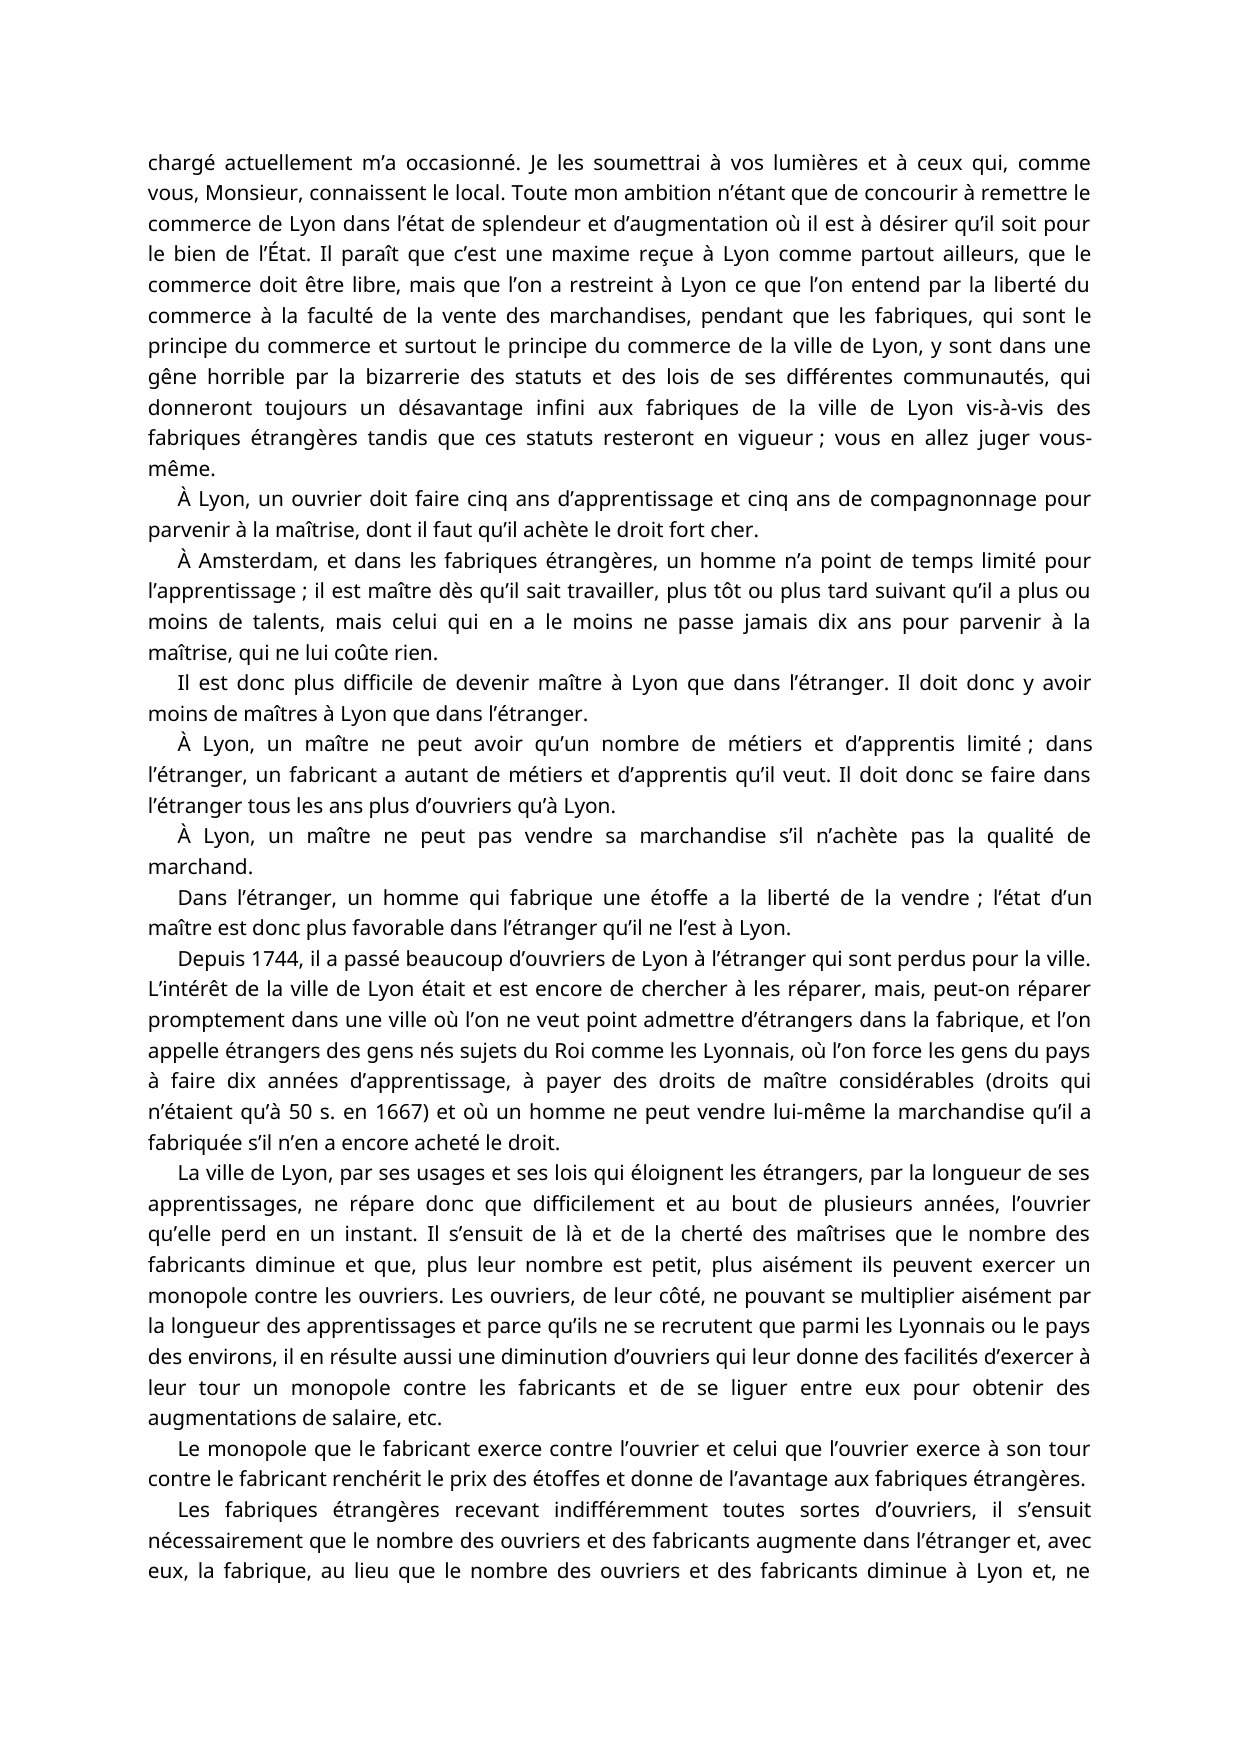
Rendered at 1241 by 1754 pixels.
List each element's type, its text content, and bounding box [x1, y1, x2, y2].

text Il est donc plus difficile de devenir maître à Lyon que dans l’étranger. Il doit donc y avoir moins de maîtres à Lyon que dans l’étranger. [148, 668, 1093, 727]
text À Lyon, un maître ne peut avoir qu’un nombre de métiers et d’apprentis limité ; dans l’étranger, un fabricant a autant de métiers et d’apprentis qu’il veut. Il doit donc se faire dans l’étranger tous les ans plus d’ouvriers qu’à Lyon. [148, 729, 1093, 819]
text Dans l’étranger, un homme qui fabrique une étoffe a la liberté de la vendre ; l’état d’un maître est donc plus favorable dans l’étranger qu’il ne l’est à Lyon. [148, 883, 1093, 942]
text À Amsterdam, et dans les fabriques étrangères, un homme n’a point de temps limité pour l’apprentissage ; il est maître dès qu’il sait travailler, plus tôt ou plus tard suivant qu’il a plus ou moins de talents, mais celui qui en a le moins ne passe jamais dix ans pour parvenir à la maîtrise, qui ne lui coûte rien. [148, 546, 1093, 666]
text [148, 148, 1093, 482]
text À Lyon, un ouvrier doit faire cinq ans d’apprentissage et cinq ans de compagnonnage pour parvenir à la maîtrise, dont il faut qu’il achète le droit fort cher. [148, 484, 1093, 543]
text Le monopole que le fabricant exerce contre l’ouvrier et celui que l’ouvrier exerce à son tour contre le fabricant renchérit le prix des étoffes et donne de l’avantage aux fabriques étrangères. [148, 1434, 1093, 1493]
text Depuis 1744, il a passé beaucoup d’ouvriers de Lyon à l’étranger qui sont perdus pour la ville. L’intérêt de la ville de Lyon était et est encore de chercher à les réparer, mais, peut-on réparer promptement dans une ville où l’on ne veut point admettre d’étrangers dans la fabrique, et l’on appelle étrangers des gens nés sujets du Roi comme les Lyonnais, où l’on force les gens du pays à faire dix années d’apprentissage, à payer des droits de maître considérables (droits qui n’étaient qu’à 50 s. en 1667) et où un homme ne peut vendre lui-même la marchandise qu’il a fabriquée s’il n’en a encore acheté le droit. [148, 944, 1093, 1156]
text À Lyon, un maître ne peut pas vendre sa marchandise s’il n’achète pas la qualité de marchand. [148, 821, 1093, 880]
text La ville de Lyon, par ses usages et ses lois qui éloignent les étrangers, par la longueur de ses apprentissages, ne répare donc que difficilement et au bout de plusieurs années, l’ouvrier qu’elle perd en un instant. Il s’ensuit de là et de la cherté des maîtrises que le nombre des fabricants diminue et que, plus leur nombre est petit, plus aisément ils peuvent exercer un monopole contre les ouvriers. Les ouvriers, de leur côté, ne pouvant se multiplier aisément par la longueur des apprentissages et parce qu’ils ne se recrutent que parmi les Lyonnais ou le pays des environs, il en résulte aussi une diminution d’ouvriers qui leur donne des facilités d’exercer à leur tour un monopole contre les fabricants et de se liguer entre eux pour obtenir des augmentations de salaire, etc. [148, 1158, 1093, 1432]
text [148, 1495, 1093, 1585]
